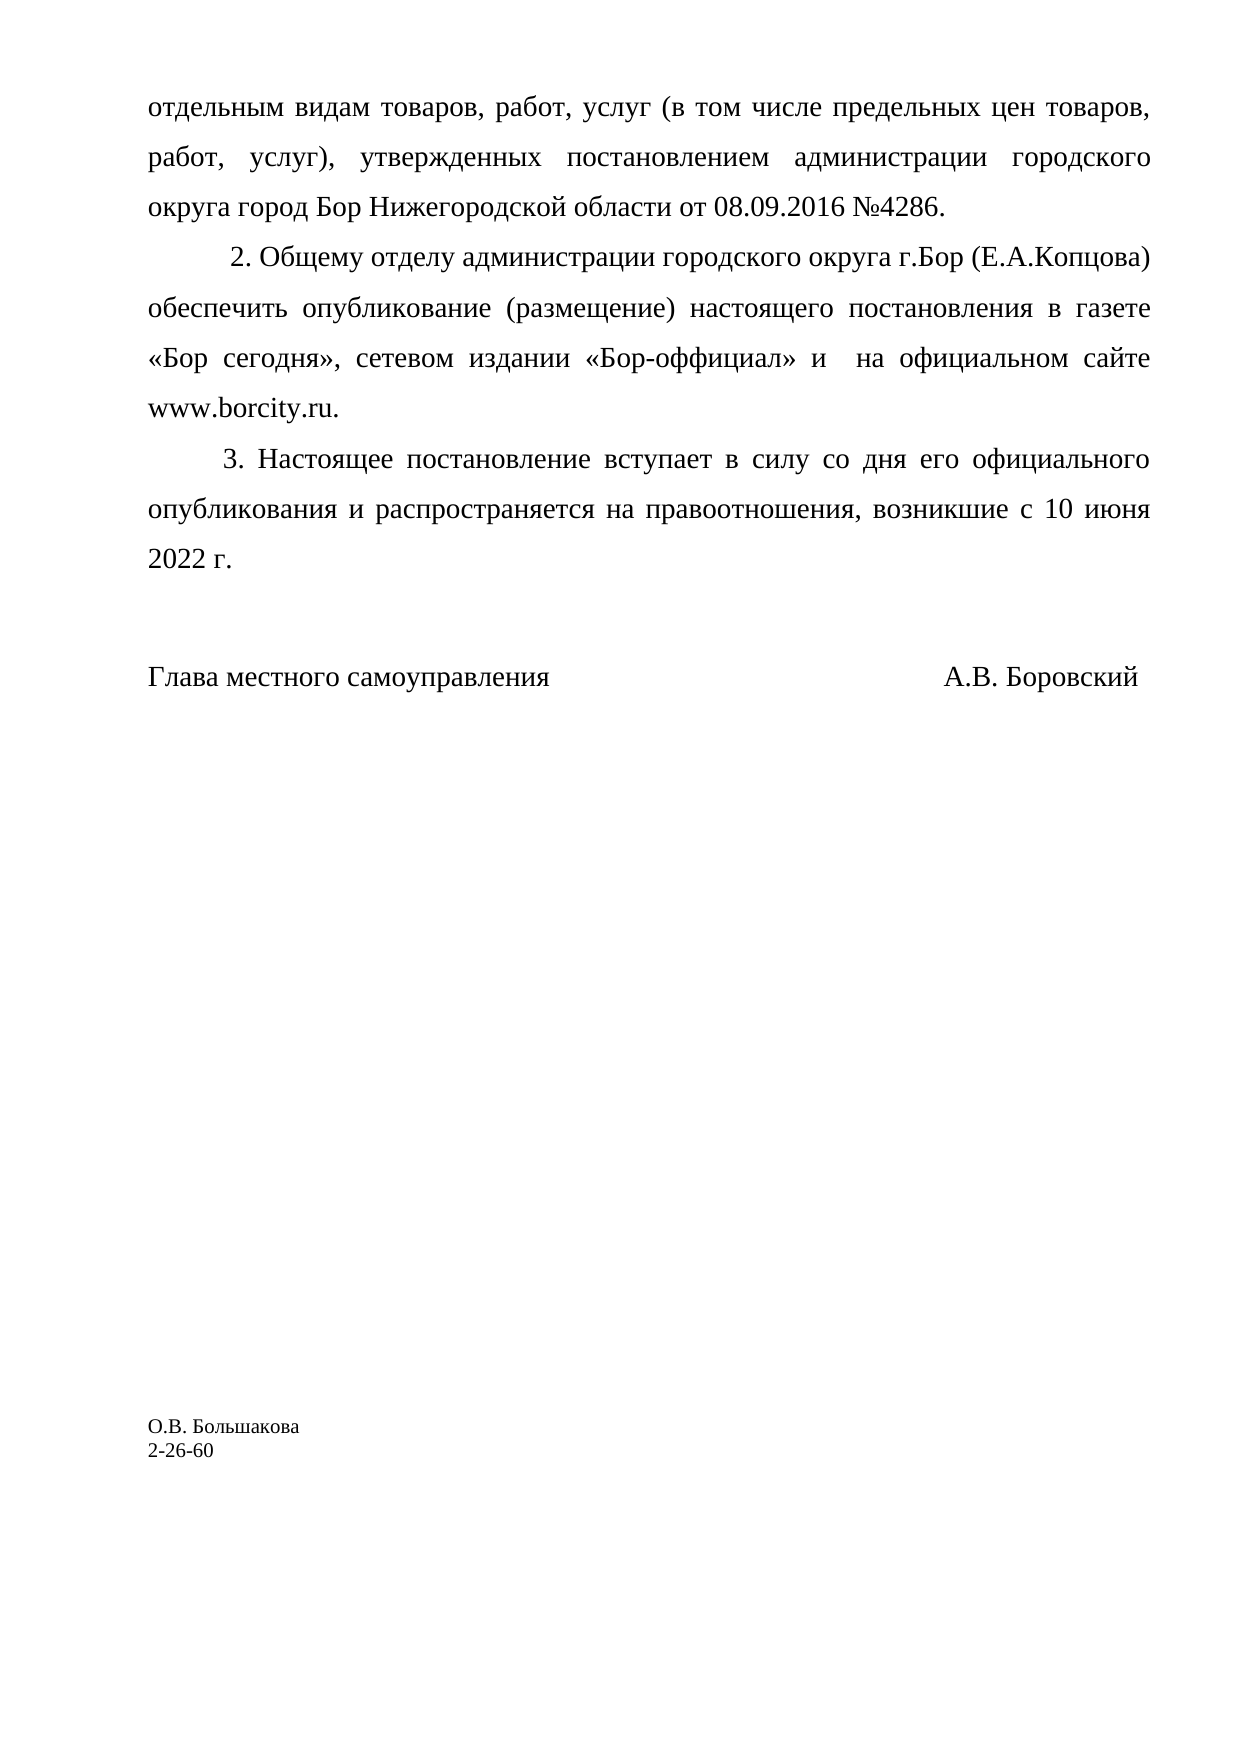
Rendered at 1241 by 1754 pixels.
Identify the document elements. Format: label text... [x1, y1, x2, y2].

text О.В. Большакова [148, 1413, 1152, 1438]
text 2-26-60 [148, 1438, 1152, 1462]
text 2. Общему отделу администрации городского округа г.Бор (Е.А.Копцова) обеспечить опубликование (размещение) настоящего постановления в газете «Бор сегодня», сетевом издании «Бор-оффициал» и на официальном сайте www.borcity.ru. [148, 239, 1152, 424]
text 3. Настоящее постановление вступает в силу со дня его официального опубликования и распространяется на правоотношения, возникшие с 10 июня . [148, 441, 1152, 575]
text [148, 89, 1152, 223]
text Глава местного самоуправления А.В. Боровский [148, 659, 1152, 692]
